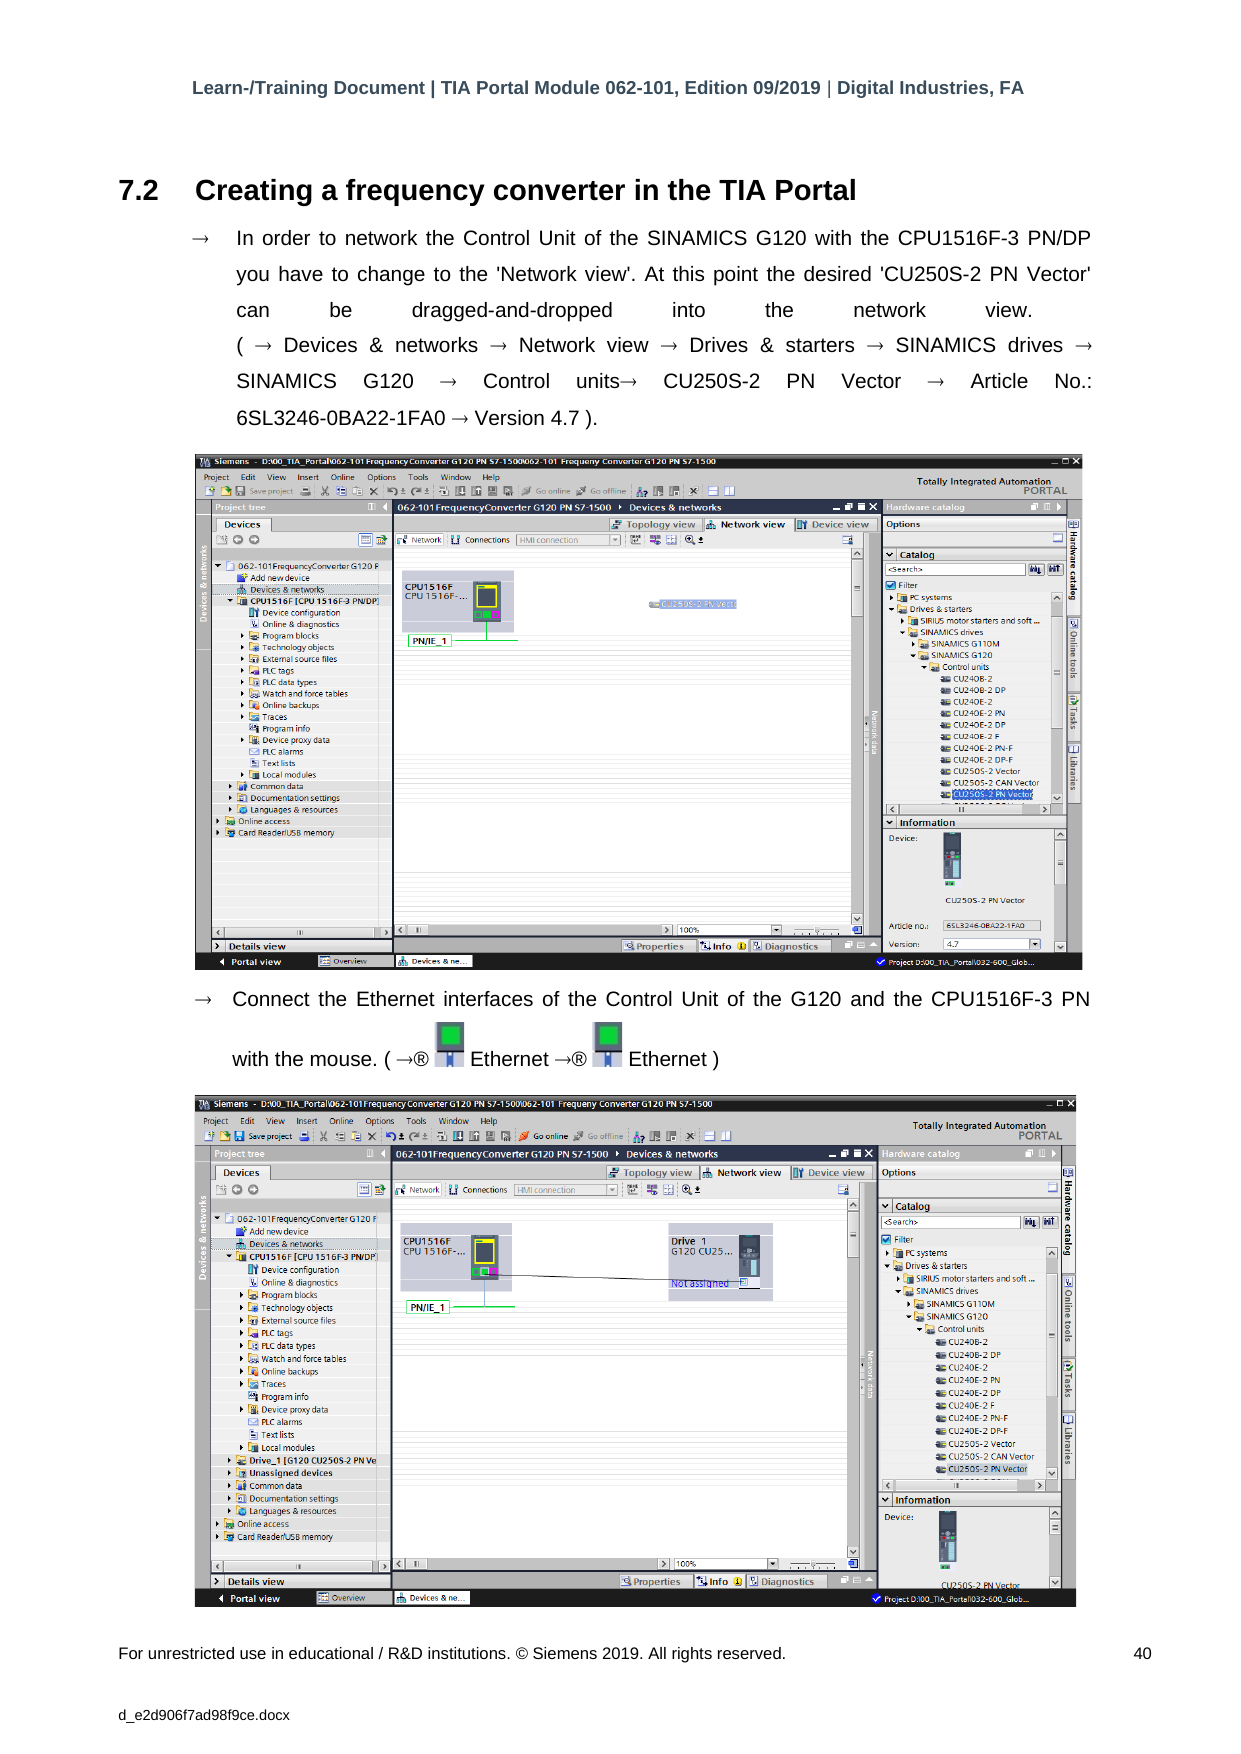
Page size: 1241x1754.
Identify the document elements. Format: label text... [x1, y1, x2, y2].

subtitle Creating a frequency converter in the TIA Portal [118, 173, 1092, 206]
text In order to network the Control Unit of the SINAMICS G120 with the CPU1516F-3 PN/DP you have to change to the 'Network view'. At this point the desired 'CU250S-2 PN Vector' can be dragged-and-dropped into the network view. ( Devices & networks Network view Drives & starters SINAMICS drives SINAMICS G120 Control units CU250S-2 PN Vector Article No.: 6SL3246-0BA22-1FA0 Version 4.7 ). [192, 225, 1092, 429]
picture [592, 1022, 623, 1067]
picture [434, 1022, 465, 1067]
text Connect the Ethernet interfaces of the Control Unit of the G120 and the CPU1516F-3 PN with the mouse. ( ® Ethernet ® Ethernet ) [195, 987, 1092, 1071]
picture [194, 453, 1083, 970]
picture [194, 1095, 1077, 1607]
